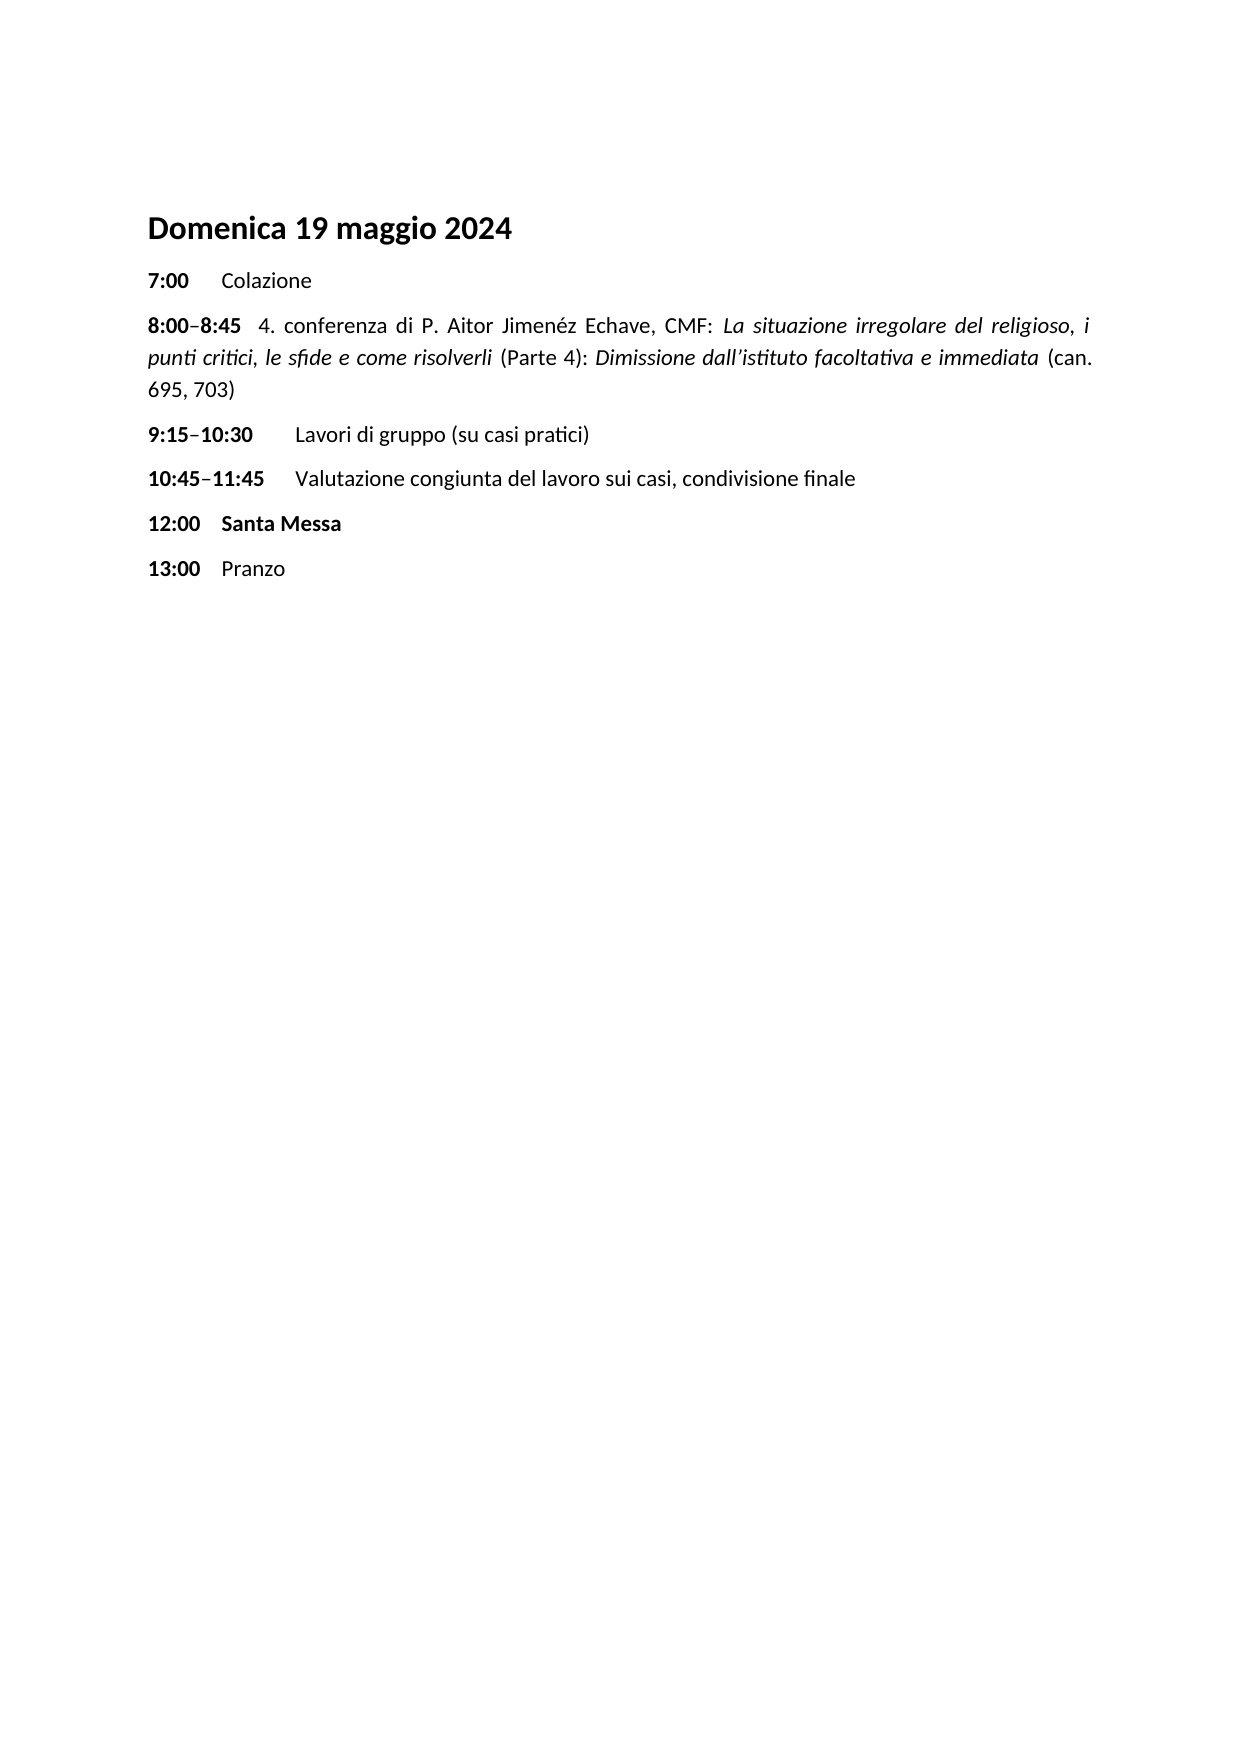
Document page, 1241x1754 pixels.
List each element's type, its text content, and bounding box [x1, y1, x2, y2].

text 10:45–11:45 Valutazione congiunta del lavoro sui casi, condivisione finale [148, 464, 1093, 493]
text 7:00 Colazione [148, 266, 1093, 294]
text 8:00–8:45 4. conferenza di P. Aitor Jimenéz Echave, CMF: La situazione irregolare del religioso, i punti critici, le sfide e come risolverli (Parte 4): Dimissione dall’istituto facoltativa e immediata (can. 695, 703) [148, 311, 1093, 403]
text Domenica 19 maggio 2024 [148, 207, 1093, 248]
text 9:15–10:30 Lavori di gruppo (su casi pratici) [148, 420, 1093, 448]
text 13:00 Pranzo [148, 554, 1093, 582]
text 12:00 Santa Messa [148, 509, 1093, 537]
